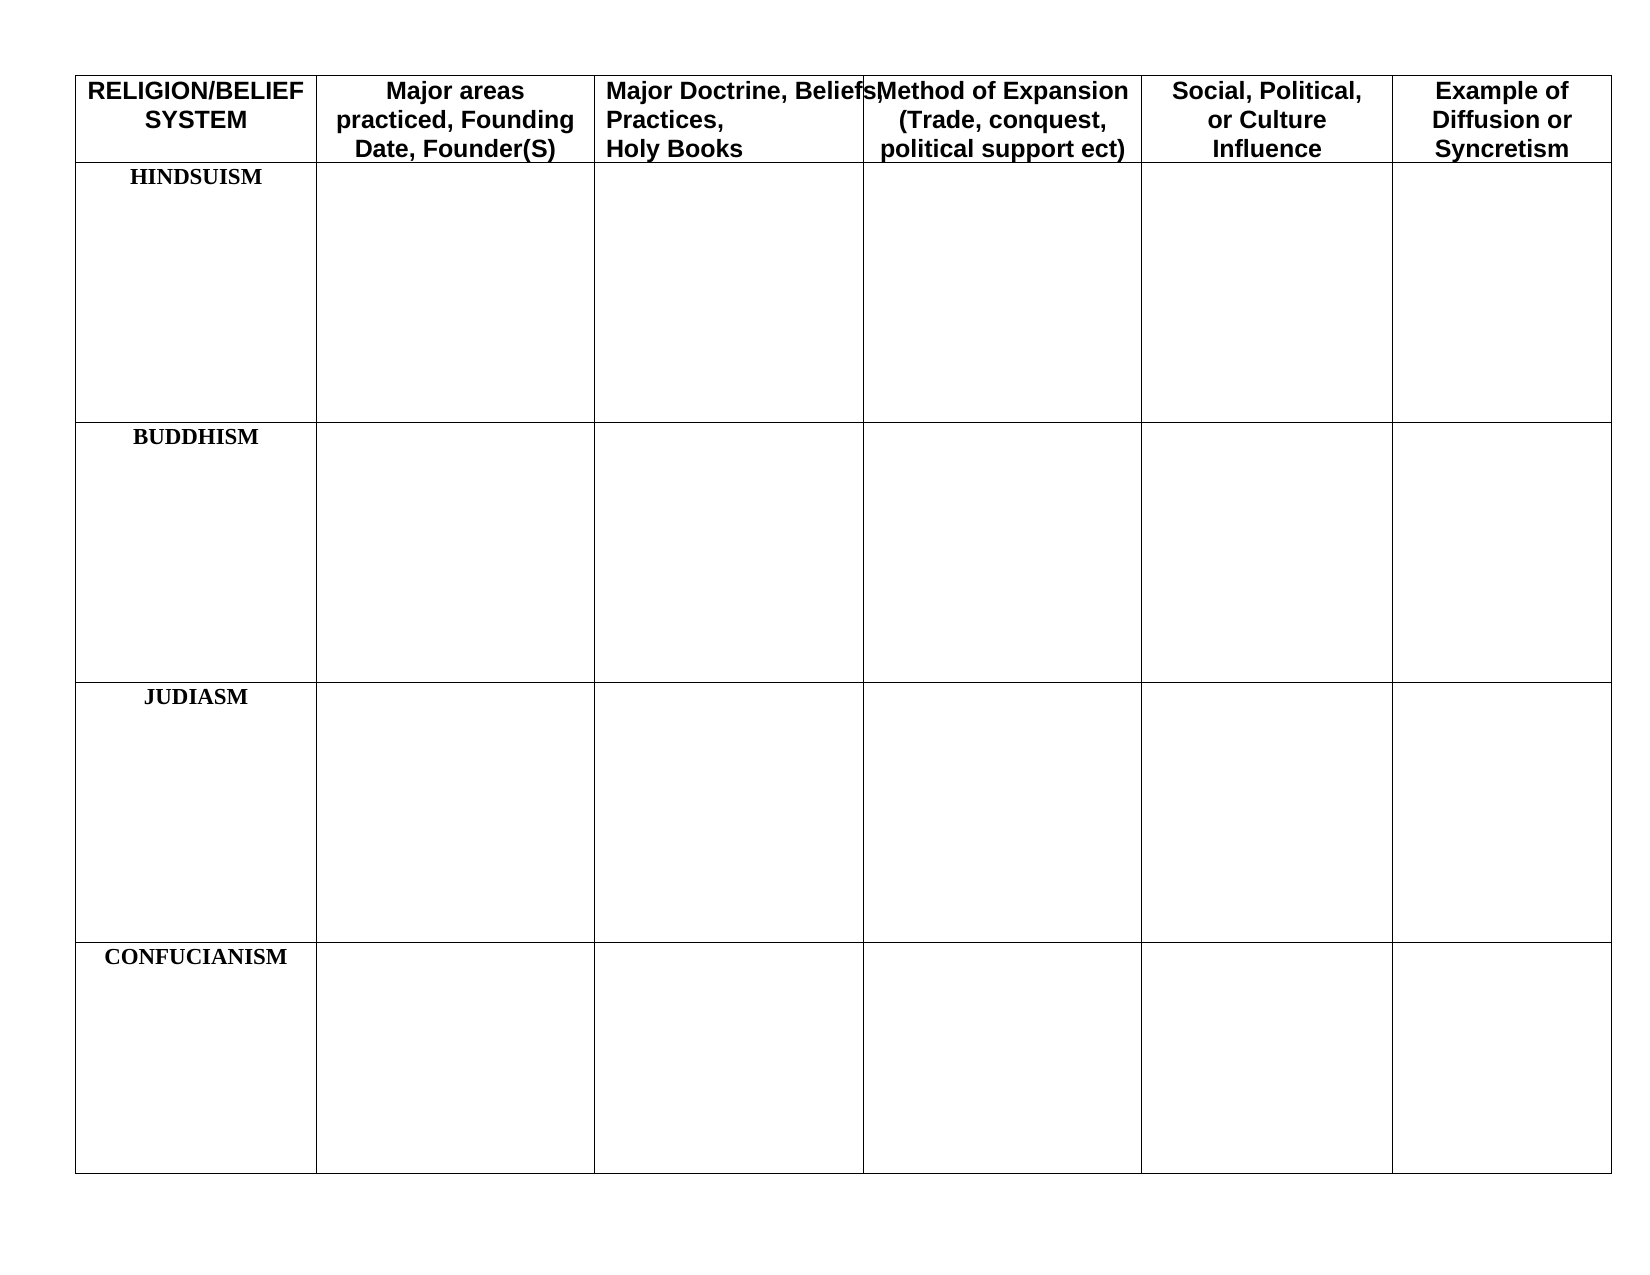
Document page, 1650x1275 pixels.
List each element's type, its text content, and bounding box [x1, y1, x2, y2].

table_cell [864, 683, 1141, 942]
table_cell [1393, 943, 1611, 1173]
table_cell CONFUCIANISM [76, 943, 316, 1173]
table_cell [595, 683, 863, 942]
table_cell [595, 163, 863, 422]
table_cell [1142, 943, 1392, 1173]
table_cell [595, 423, 863, 682]
table_cell [1393, 163, 1611, 422]
table_cell BUDDHISM [76, 423, 316, 682]
table_cell [317, 163, 594, 422]
table_header Method of Expansion (Trade, conquest, political support ect) [864, 76, 1141, 162]
table_header Major areas practiced, Founding Date, Founder(S) [317, 76, 594, 162]
table_cell [317, 683, 594, 942]
table_cell JUDIASM [76, 683, 316, 942]
table_cell [864, 423, 1141, 682]
table_cell [317, 423, 594, 682]
table_cell [1142, 163, 1392, 422]
table_cell [864, 163, 1141, 422]
table_header Major Doctrine, Beliefs, Practices, Holy Books [595, 76, 863, 162]
table_cell [595, 943, 863, 1173]
table_header RELIGION/BELIEF SYSTEM [76, 76, 316, 162]
table_header Social, Political, or Culture Influence [1142, 76, 1392, 162]
table_cell HINDSUISM [76, 163, 316, 422]
table_header Example of Diffusion or Syncretism [1393, 76, 1611, 162]
table_cell [317, 943, 594, 1173]
table_cell [1142, 423, 1392, 682]
table_cell [1393, 423, 1611, 682]
table_cell [864, 943, 1141, 1173]
table_cell [1142, 683, 1392, 942]
table_cell [1393, 683, 1611, 942]
